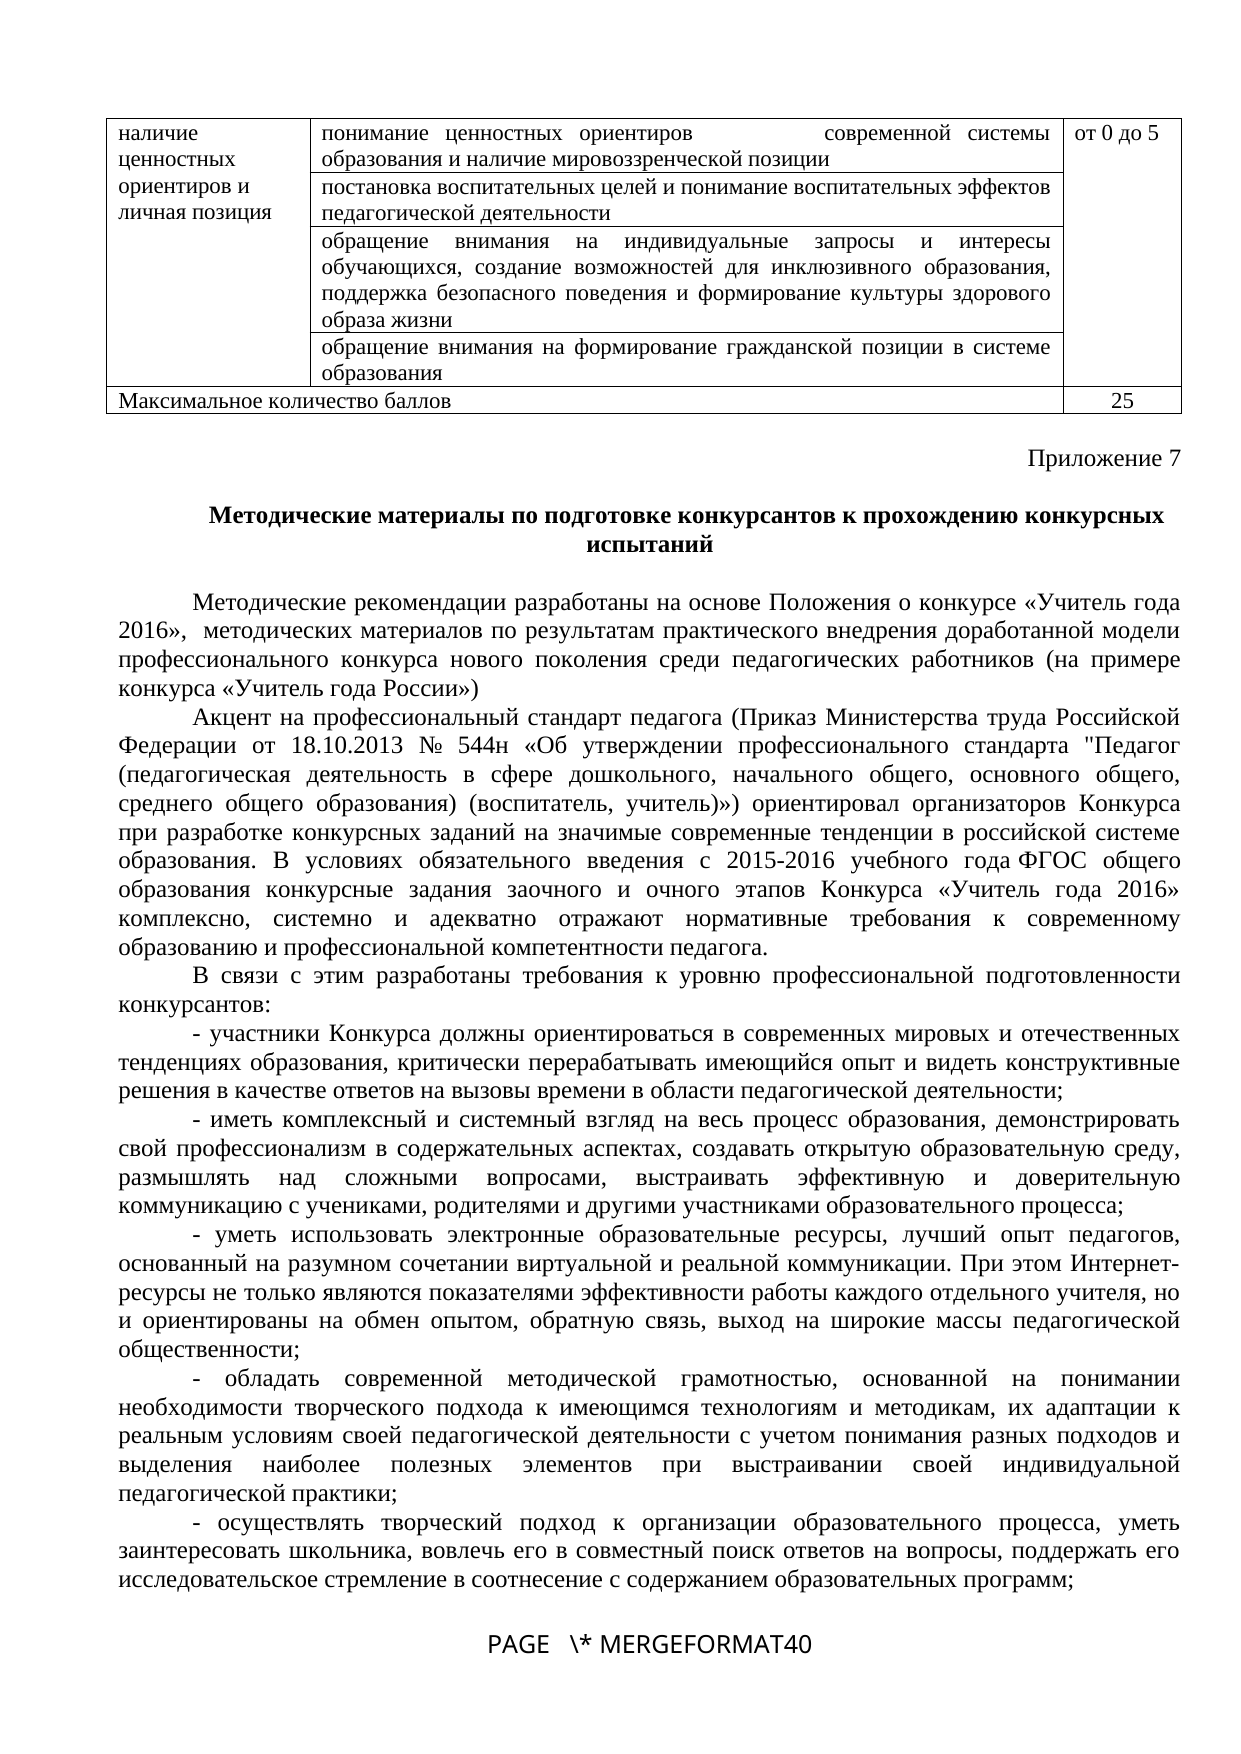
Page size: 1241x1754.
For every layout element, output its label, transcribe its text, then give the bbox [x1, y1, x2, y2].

table_cell 25 [1064, 387, 1181, 413]
text - обладать современной методической грамотностью, основанной на понимании необходимости творческого подхода к имеющимся технологиям и методикам, их адаптации к реальным условиям своей педагогической деятельности с учетом понимания разных подходов и выделения наиболее полезных элементов при выстраивании своей индивидуальной педагогической практики; [118, 1363, 1181, 1507]
text В связи с этим разработаны требования к уровню профессиональной подготовленности конкурсантов: [118, 961, 1181, 1018]
table_cell наличие ценностных ориентиров и личная позиция [107, 119, 310, 386]
table_cell обращение внимания на индивидуальные запросы и интересы обучающихся, создание возможностей для инклюзивного образования, поддержка безопасного поведения и формирование культуры здорового образа жизни [311, 227, 1063, 332]
text - уметь использовать электронные образовательные ресурсы, лучший опыт педагогов, основанный на разумном сочетании виртуальной и реальной коммуникации. При этом Интернет-ресурсы не только являются показателями эффективности работы каждого отдельного учителя, но и ориентированы на обмен опытом, обратную связь, выход на широкие массы педагогической общественности; [118, 1219, 1181, 1363]
text Методические материалы по подготовке конкурсантов к прохождению конкурсных испытаний [118, 501, 1181, 558]
table_cell Максимальное количество баллов [107, 387, 1063, 413]
text Приложение 7 [118, 443, 1181, 472]
table_cell понимание ценностных ориентиров современной системы образования и наличие мировоззренческой позиции [311, 119, 1063, 172]
text - участники Конкурса должны ориентироваться в современных мировых и отечественных тенденциях образования, критически перерабатывать имеющийся опыт и видеть конструктивные решения в качестве ответов на вызовы времени в области педагогической деятельности; [118, 1018, 1181, 1104]
text Акцент на профессиональный стандарт педагога (Приказ Министерства труда Российской Федерации от 18.10.2013 № 544н «Об утверждении профессионального стандарта "Педагог (педагогическая деятельность в сфере дошкольного, начального общего, основного общего, среднего общего образования) (воспитатель, учитель)») ориентировал организаторов Конкурса при разработке конкурсных заданий на значимые современные тенденции в российской системе образования. В условиях обязательного введения с 2015-2016 учебного года ФГОС общего образования конкурсные задания заочного и очного этапов Конкурса «Учитель года 2016» комплексно, системно и адекватно отражают нормативные требования к современному образованию и профессиональной компетентности педагога. [118, 702, 1181, 961]
text Методические рекомендации разработаны на основе Положения о конкурсе «Учитель года 2016», методических материалов по результатам практического внедрения доработанной модели профессионального конкурса нового поколения среди педагогических работников (на примере конкурса «Учитель года России») [118, 587, 1181, 702]
table_cell от 0 до 5 [1064, 119, 1181, 386]
table_cell постановка воспитательных целей и понимание воспитательных эффектов педагогической деятельности [311, 173, 1063, 226]
table_cell обращение внимания на формирование гражданской позиции в системе образования [311, 333, 1063, 386]
text - осуществлять творческий подход к организации образовательного процесса, уметь заинтересовать школьника, вовлечь его в совместный поиск ответов на вопросы, поддержать его исследовательское стремление в соотнесение с содержанием образовательных программ; [118, 1507, 1181, 1593]
text - иметь комплексный и системный взгляд на весь процесс образования, демонстрировать свой профессионализм в содержательных аспектах, создавать открытую образовательную среду, размышлять над сложными вопросами, выстраивать эффективную и доверительную коммуникацию с учениками, родителями и другими участниками образовательного процесса; [118, 1104, 1181, 1219]
